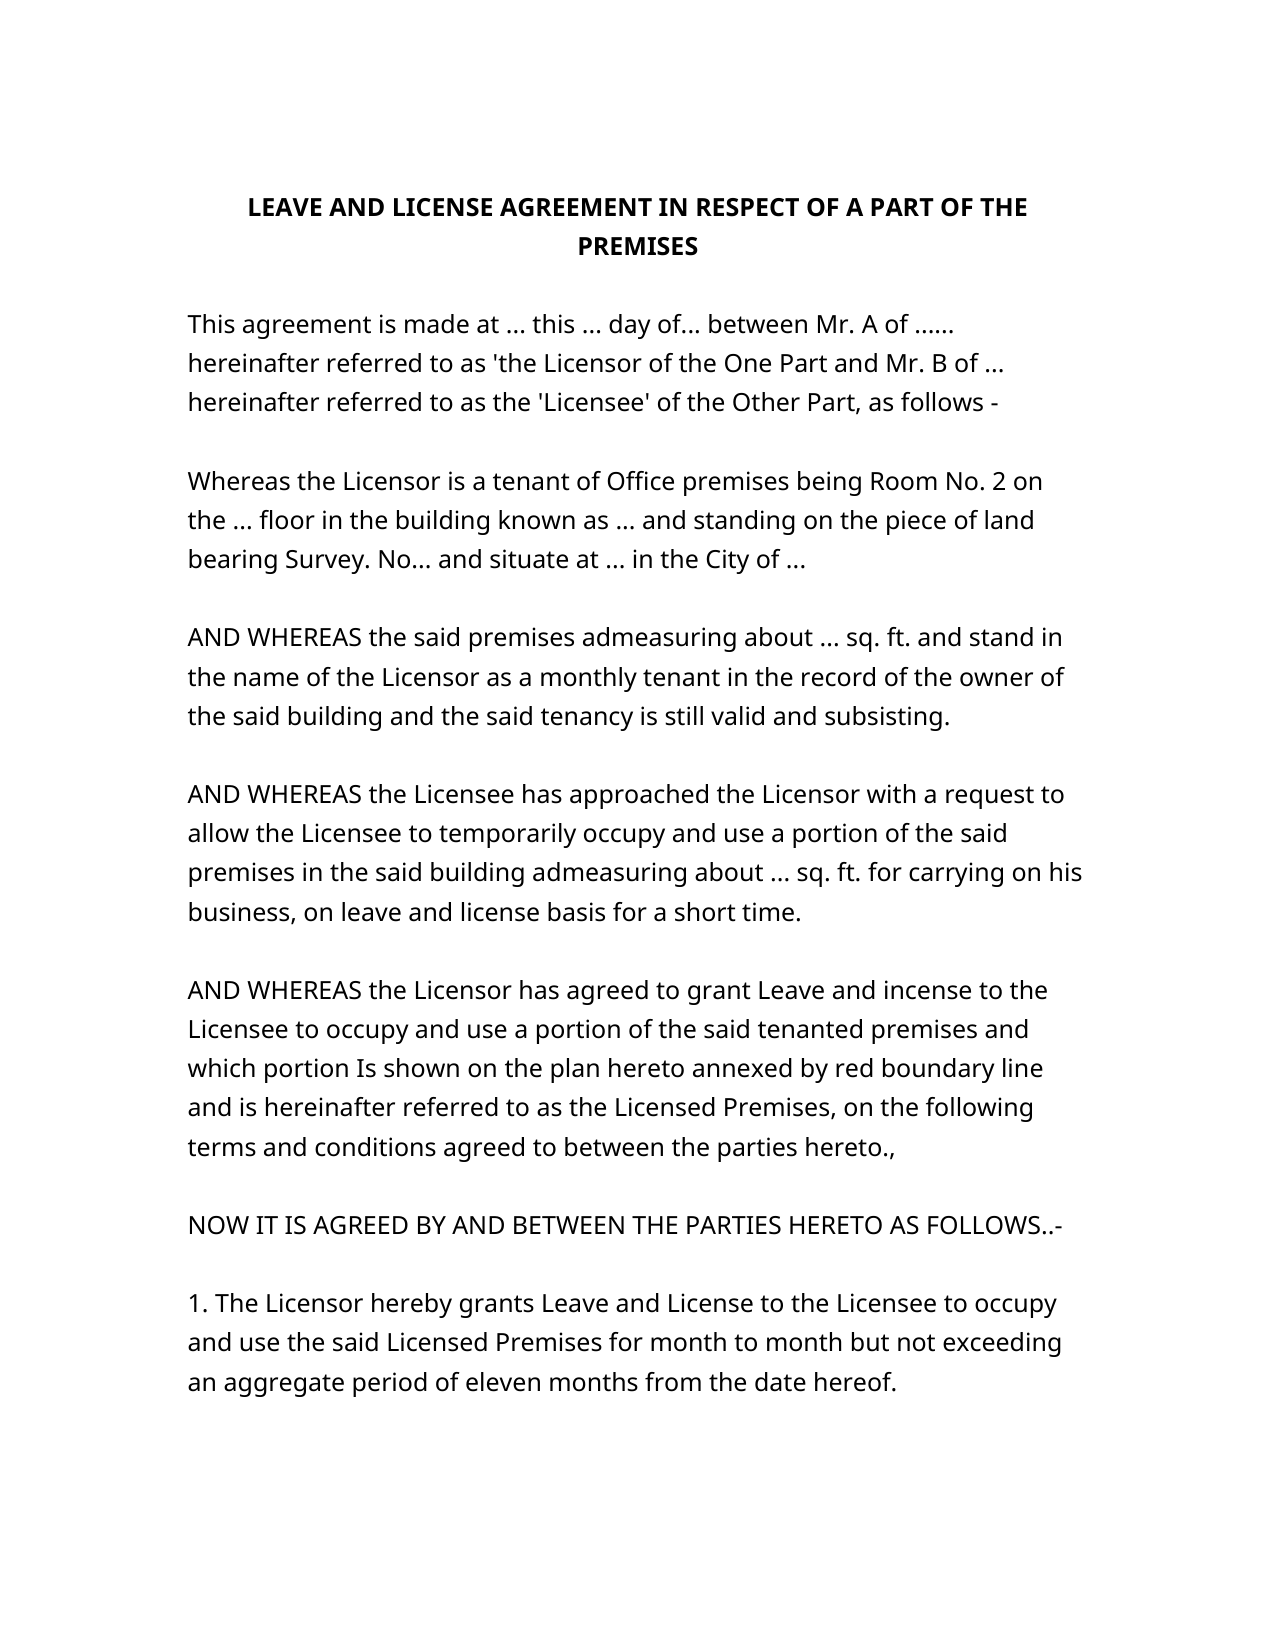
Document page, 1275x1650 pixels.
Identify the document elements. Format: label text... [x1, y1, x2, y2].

text NOW IT IS AGREED BY AND BETWEEN THE PARTIES HERETO AS FOLLOWS..- [187, 1207, 1087, 1242]
text AND WHEREAS the Licensor has agreed to grant Leave and incense to the Licensee to occupy and use a portion of the said tenanted premises and which portion Is shown on the plan hereto annexed by red boundary line and is hereinafter referred to as the Licensed Premises, on the following terms and conditions agreed to between the parties hereto., [187, 972, 1087, 1163]
text 1. The Licensor hereby grants Leave and License to the Licensee to occupy and use the said Licensed Premises for month to month but not exceeding an aggregate period of eleven months from the date hereof. [187, 1286, 1087, 1398]
text AND WHEREAS the said premises admeasuring about ... sq. ft. and stand in the name of the Licensor as a monthly tenant in the record of the owner of the said building and the said tenancy is still valid and subsisting. [187, 620, 1087, 732]
text This agreement is made at ... this ... day of... between Mr. A of ...... hereinafter referred to as 'the Licensor of the One Part and Mr. B of ... hereinafter referred to as the 'Licensee' of the Other Part, as follows - [187, 307, 1087, 419]
text LEAVE AND LICENSE AGREEMENT IN RESPECT OF A PART OF THE PREMISES [187, 189, 1087, 262]
text Whereas the Licensor is a tenant of Office premises being Room No. 2 on the ... floor in the building known as ... and standing on the piece of land bearing Survey. No... and situate at ... in the City of ... [187, 463, 1087, 576]
text AND WHEREAS the Licensee has approached the Licensor with a request to allow the Licensee to temporarily occupy and use a portion of the said premises in the said building admeasuring about ... sq. ft. for carrying on his business, on leave and license basis for a short time. [187, 777, 1087, 928]
